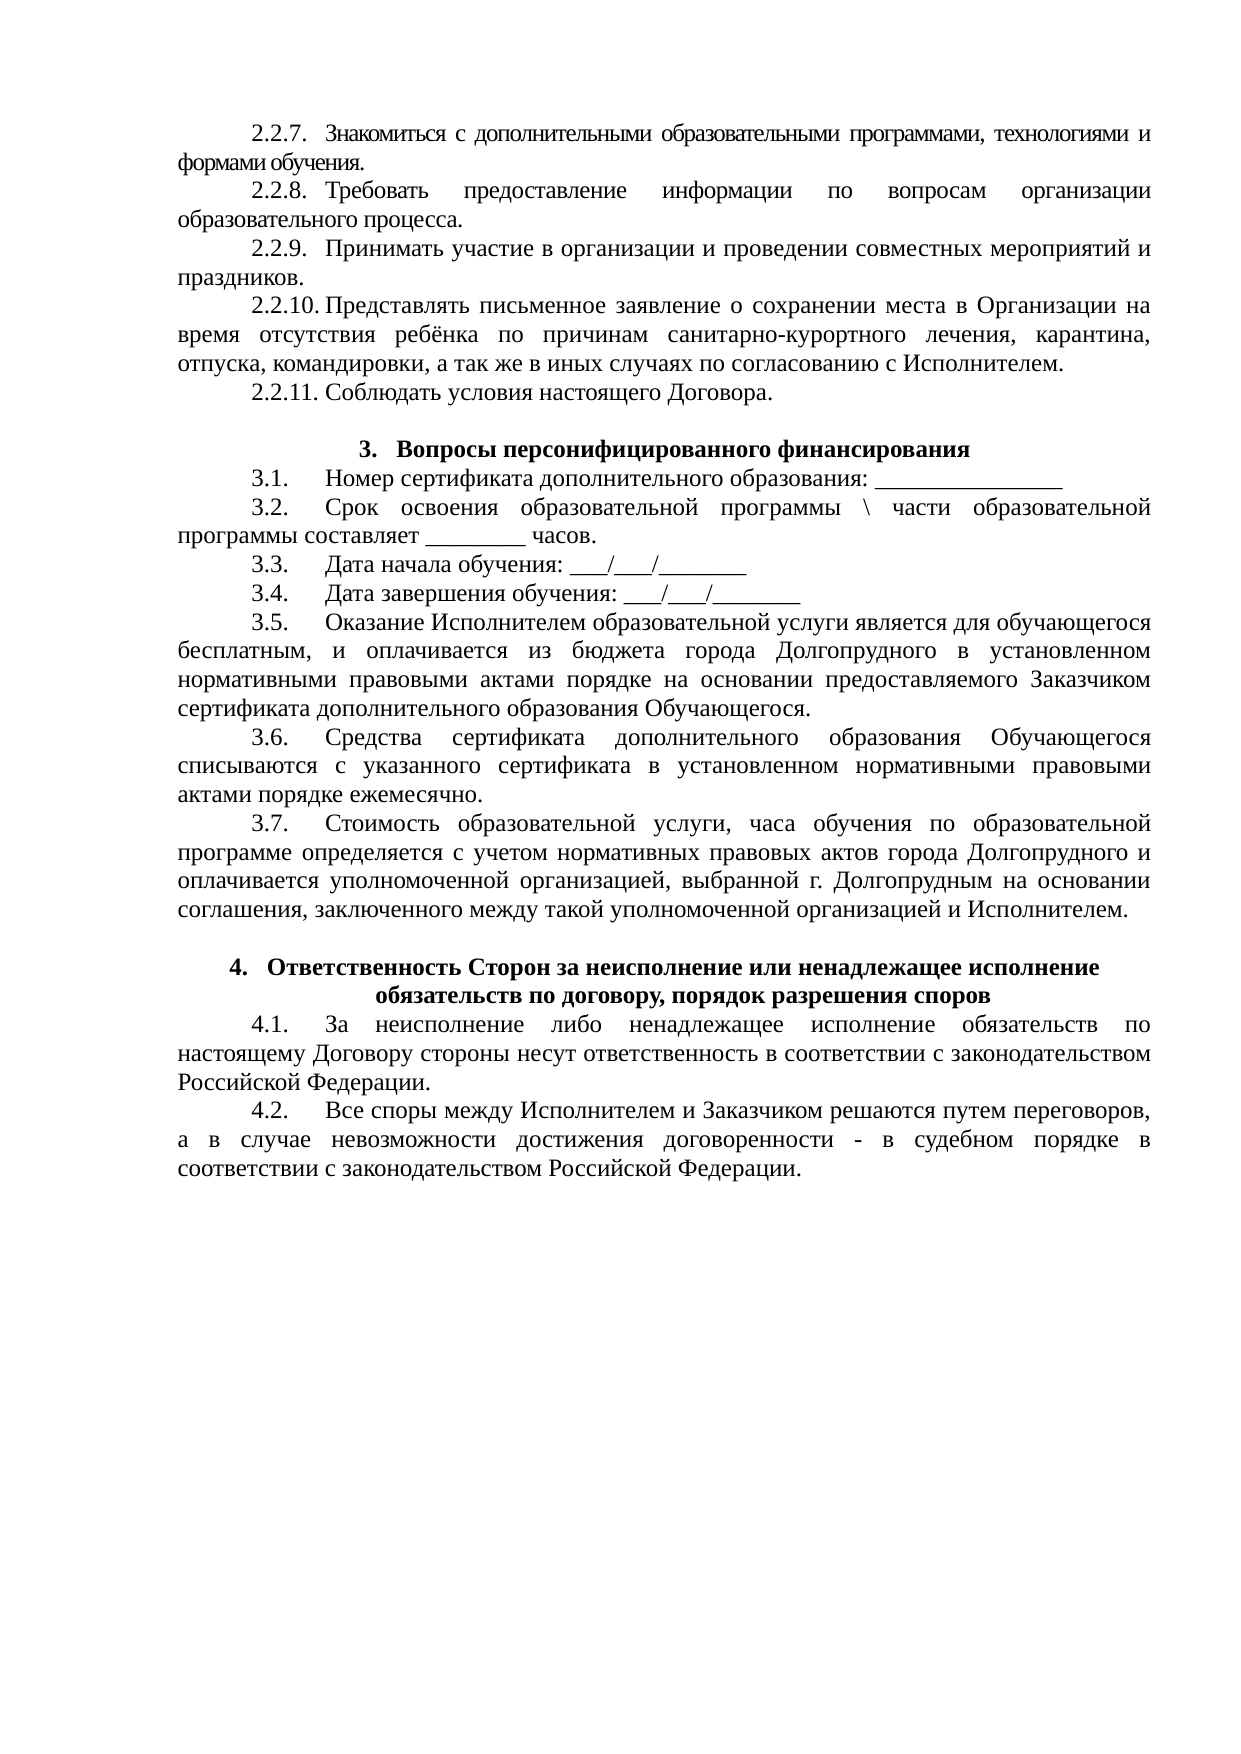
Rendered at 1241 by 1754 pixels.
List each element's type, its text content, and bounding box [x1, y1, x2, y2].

list Знакомиться с дополнительными образовательными программами, технологиями и формами обучения. [177, 118, 1152, 176]
list Соблюдать условия настоящего Договора. [177, 377, 1152, 406]
list Средства сертификата дополнительного образования Обучающегося списываются с указанного сертификата в установленном нормативными правовыми актами порядке ежемесячно. [177, 722, 1152, 808]
list Стоимость образовательной услуги, часа обучения по образовательной программе определяется с учетом нормативных правовых актов города Долгопрудного и оплачивается уполномоченной организацией, выбранной г. Долгопрудным на основании соглашения, заключенного между такой уполномоченной организацией и Исполнителем. [177, 808, 1152, 923]
list За неисполнение либо ненадлежащее исполнение обязательств по настоящему Договору стороны несут ответственность в соответствии с законодательством Российской Федерации. [177, 1009, 1152, 1096]
list Вопросы персонифицированного финансирования [177, 434, 1152, 463]
list Дата завершения обучения: ___/___/_______ [177, 578, 1152, 607]
list Принимать участие в организации и проведении совместных мероприятий и праздников. [177, 233, 1152, 291]
list Требовать предоставление информации по вопросам организации образовательного процесса. [177, 176, 1152, 233]
list Ответственность Сторон за неисполнение или ненадлежащее исполнение обязательств по договору, порядок разрешения споров [177, 952, 1152, 1009]
list Срок освоения образовательной программы \ части образовательной программы составляет ________ часов. [177, 492, 1152, 549]
list Все споры между Исполнителем и Заказчиком решаются путем переговоров, а в случае невозможности достижения договоренности - в судебном порядке в соответствии с законодательством Российской Федерации. [177, 1096, 1152, 1182]
list Представлять письменное заявление о сохранении места в Организации на время отсутствия ребёнка по причинам санитарно-курортного лечения, карантина, отпуска, командировки, а так же в иных случаях по согласованию с Исполнителем. [177, 291, 1152, 377]
list Номер сертификата дополнительного образования: _______________ [177, 463, 1152, 492]
list Дата начала обучения: ___/___/_______ [177, 549, 1152, 578]
list Оказание Исполнителем образовательной услуги является для обучающегося бесплатным, и оплачивается из бюджета города Долгопрудного в установленном нормативными правовыми актами порядке на основании предоставляемого Заказчиком сертификата дополнительного образования Обучающегося. [177, 607, 1152, 722]
